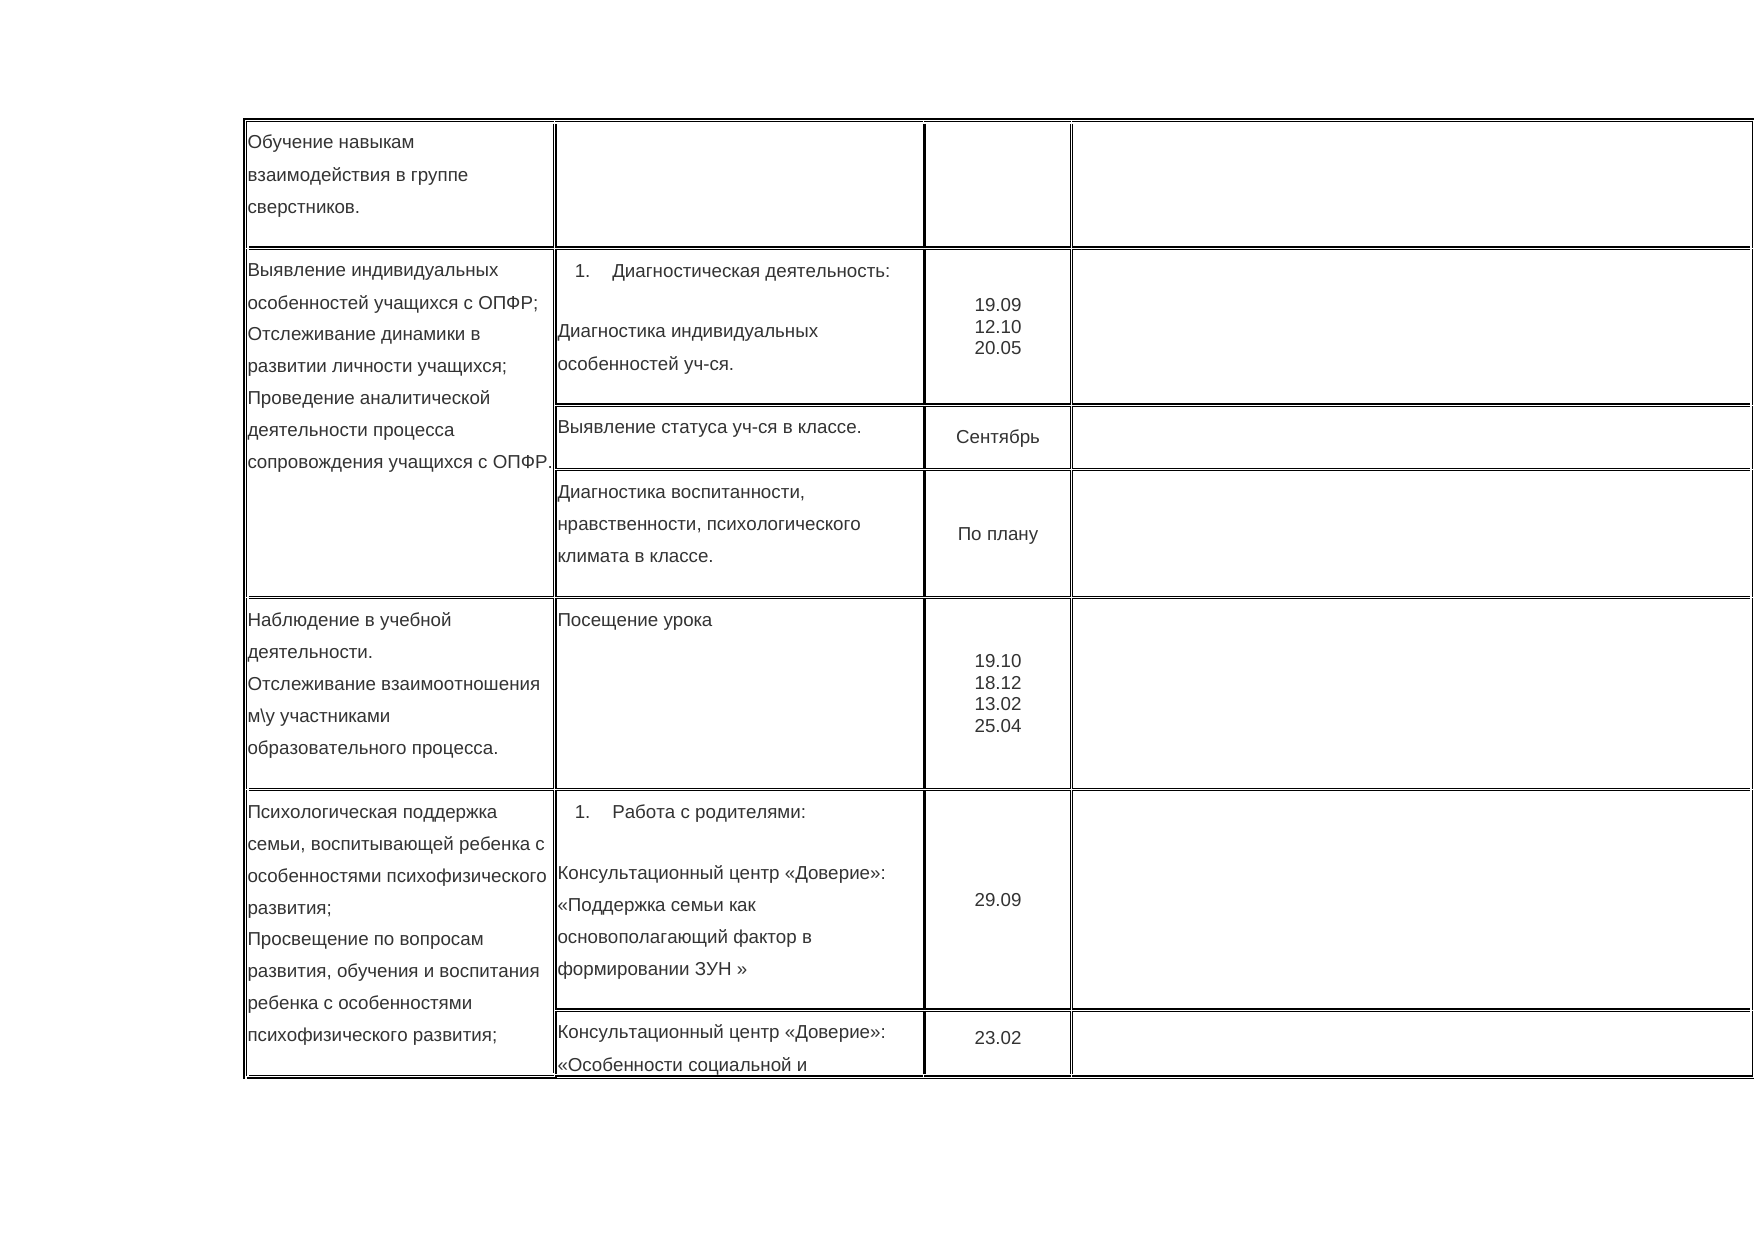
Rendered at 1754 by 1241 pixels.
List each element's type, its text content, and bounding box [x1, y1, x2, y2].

table_cell [1072, 1008, 1752, 1075]
table_cell 23.02 [924, 1012, 1072, 1075]
table_cell Сентябрь [926, 407, 1070, 468]
table_cell [1073, 788, 1752, 1008]
table_cell [1073, 246, 1752, 403]
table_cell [555, 120, 924, 246]
table_cell Психологическая поддержка семьи, воспитывающей ребенка с особенностями психофизического развития; Просвещение по вопросам развития, обучения и воспитания ребенка с особенностями психофизического развития; Гармонизация отношений в семье м\у членами семьи; Выработка единого подхода к процессу воспитания и обучения ребенка. Наблюдение за психологическим климатом семье и условиями содержания и воспитания ребенка. [247, 788, 555, 1075]
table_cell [247, 120, 555, 246]
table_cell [924, 122, 1072, 246]
table_cell Диагностика воспитанности, нравственности, психологического климата в классе. [557, 471, 923, 596]
table_cell [1072, 468, 1753, 596]
table_cell 19.09 12.10 20.05 [926, 250, 1070, 403]
table_cell 19.10 18.12 13.02 25.04 [926, 599, 1070, 787]
table_cell Выявление индивидуальных особенностей учащихся с ОПФР; Отслеживание динамики в развитии личности учащихся; Проведение аналитической деятельности процесса сопровождения учащихся с ОПФР. [247, 246, 553, 596]
table_cell Посещение урока [557, 599, 923, 787]
table_cell [1073, 403, 1752, 468]
table_cell По плану [926, 471, 1070, 596]
table_cell Наблюдение в учебной деятельности. Отслеживание взаимоотношения м\у участниками образовательного процесса. [245, 596, 555, 787]
table_cell 29.09 [926, 791, 1070, 1008]
table_cell [1072, 122, 1752, 246]
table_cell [555, 1012, 924, 1075]
table_cell Выявление статуса уч-ся в классе. [557, 407, 923, 468]
table_cell Диагностическая деятельность: Диагностика индивидуальных особенностей уч-ся. [557, 250, 923, 403]
table_cell [1072, 596, 1753, 787]
table_cell Работа с родителями: Консультационный центр «Доверие»: «Поддержка семьи как основополагающий фактор в формировании ЗУН » [557, 791, 923, 1008]
